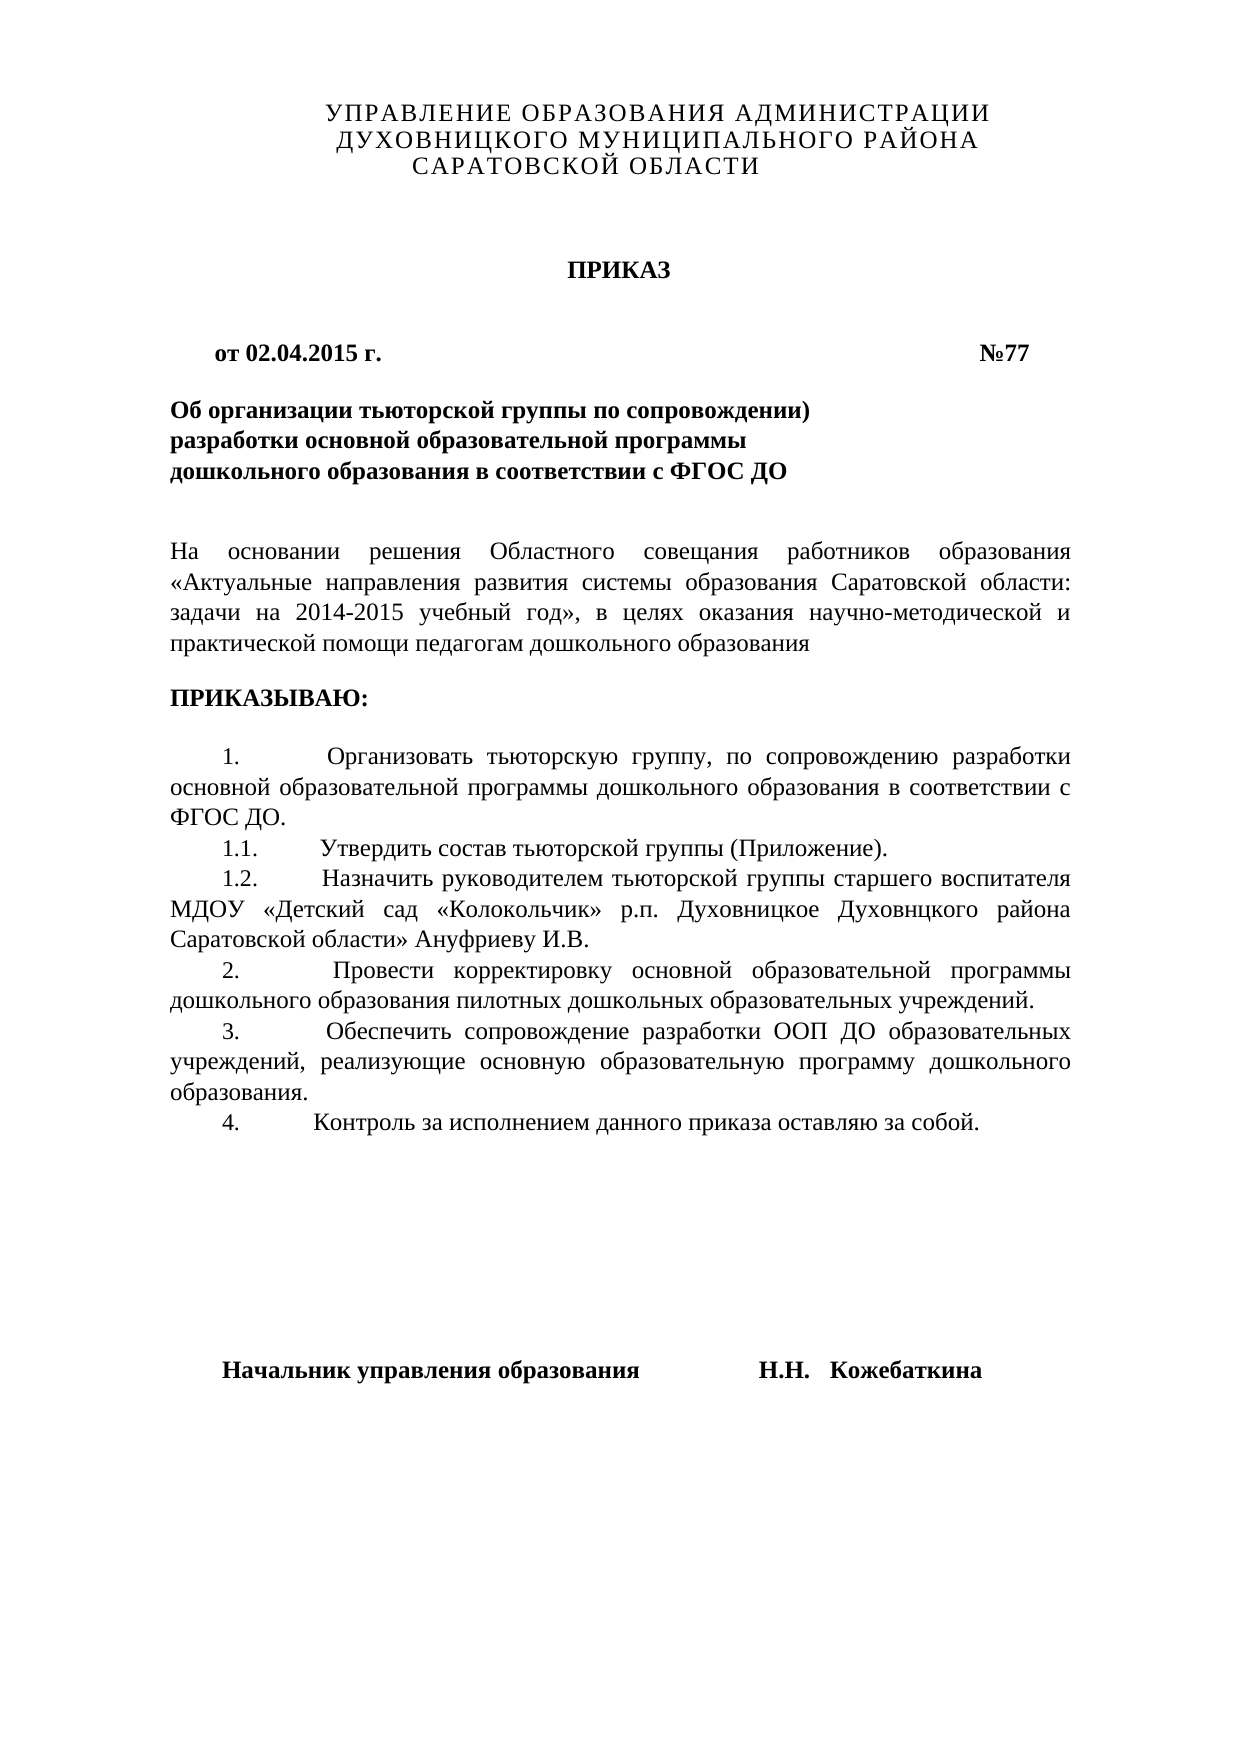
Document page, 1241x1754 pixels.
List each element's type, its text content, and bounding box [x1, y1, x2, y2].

text УПРАВЛЕНИЕ ОБРАЗОВАНИЯ АДМИНИСТРАЦИИ [170, 100, 1001, 127]
text ДУХОВНИЦКОГО МУНИЦИПАЛЬНОГО РАЙОНА САРАТОВСКОЙ ОБЛАСТИ [170, 127, 1001, 180]
text Об организации тьюторской группы по сопровождении) разработки основной образовательной программы дошкольного образования в соответствии с ФГОС ДО [170, 394, 816, 485]
text ПРИКАЗЫВАЮ: [170, 688, 1074, 712]
text На основании решения Областного совещания работников образования «Актуальные направления развития системы образования Саратовской области: задачи на 2014-2015 учебный год», в целях оказания научно-методической и практической помощи педагогам дошкольного образования [170, 535, 1072, 657]
list Назначить руководителем тьюторской группы старшего воспитателя МДОУ «Детский сад «Колокольчик» р.п. Духовницкое Духовнцкого района Саратовской области» Ануфриеву И.В. [170, 862, 1072, 954]
list Организовать тьюторскую группу, по сопровождению разработки основной образовательной программы дошкольного образования в соответствии с ФГОС ДО. [170, 740, 1072, 832]
list Утвердить состав тьюторской группы (Приложение). [170, 832, 1074, 862]
list Провести корректировку основной образовательной программы дошкольного образования пилотных дошкольных образовательных учреждений. [170, 954, 1072, 1015]
text ПРИКАЗ [166, 260, 1072, 284]
list Контроль за исполнением данного приказа оставляю за собой. [170, 1106, 1074, 1137]
text Начальник управления образования Н.Н. Кожебаткина [170, 1359, 1074, 1383]
list Обеспечить сопровождение разработки ООП ДО образовательных учреждений, реализующие основную образовательную программу дошкольного образования. [170, 1015, 1072, 1106]
text от 02.04.2015 г. №77 [170, 342, 1074, 366]
